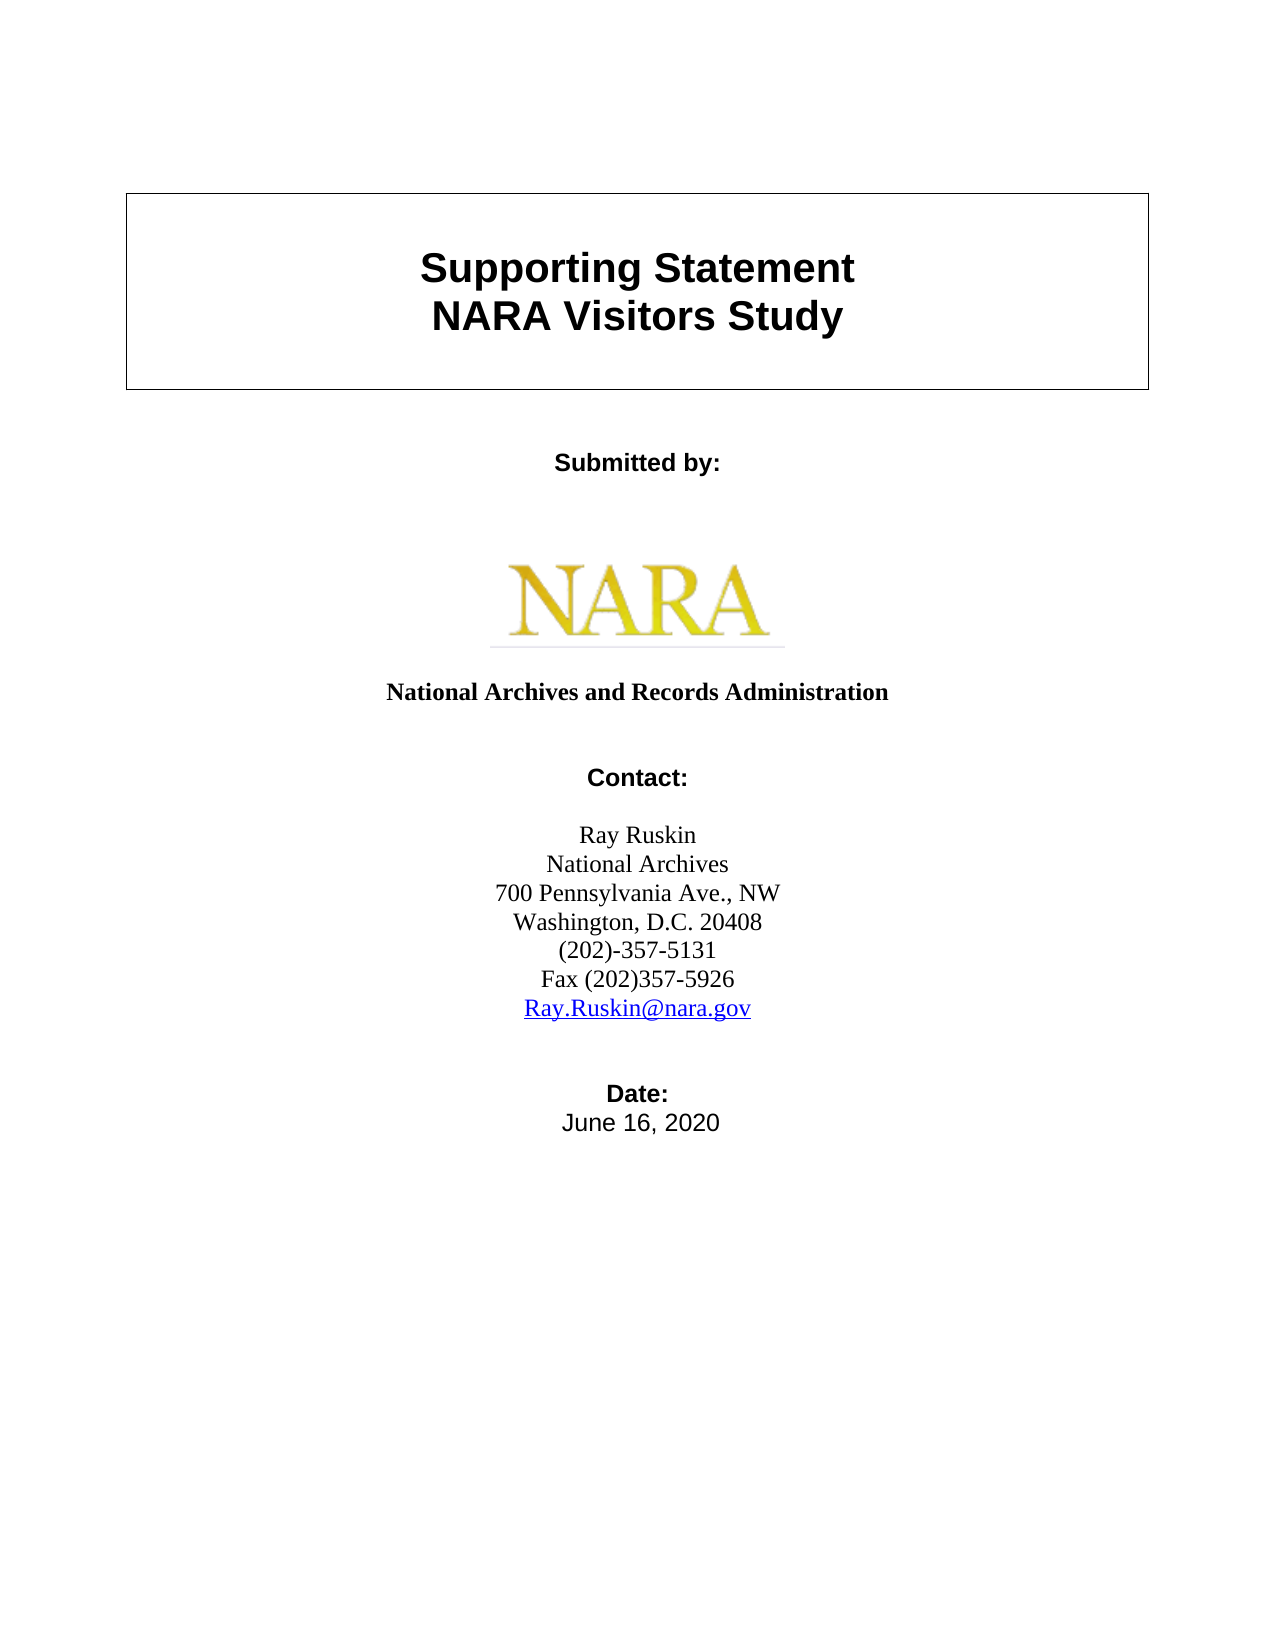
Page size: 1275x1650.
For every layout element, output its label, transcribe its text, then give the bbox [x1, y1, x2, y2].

text Ray.Ruskin@nara.gov [135, 993, 1140, 1022]
text Fax (202)357-5926 [135, 964, 1140, 993]
text National Archives and Records Administration [135, 677, 1140, 705]
text National Archives [135, 849, 1140, 878]
text Date: [135, 1079, 1140, 1108]
text Submitted by: [135, 448, 1140, 477]
text 700 Pennsylvania Ave., NW [135, 878, 1140, 907]
text Ray Ruskin [135, 820, 1140, 849]
text Supporting Statement [135, 243, 1140, 291]
text June 16, 2020 [135, 1108, 1140, 1137]
text NARA Visitors Study [135, 291, 1140, 339]
text Washington, D.C. 20408 [135, 907, 1140, 935]
text (202)-357-5131 [135, 935, 1140, 964]
text Contact: [135, 763, 1140, 792]
picture [490, 505, 785, 648]
